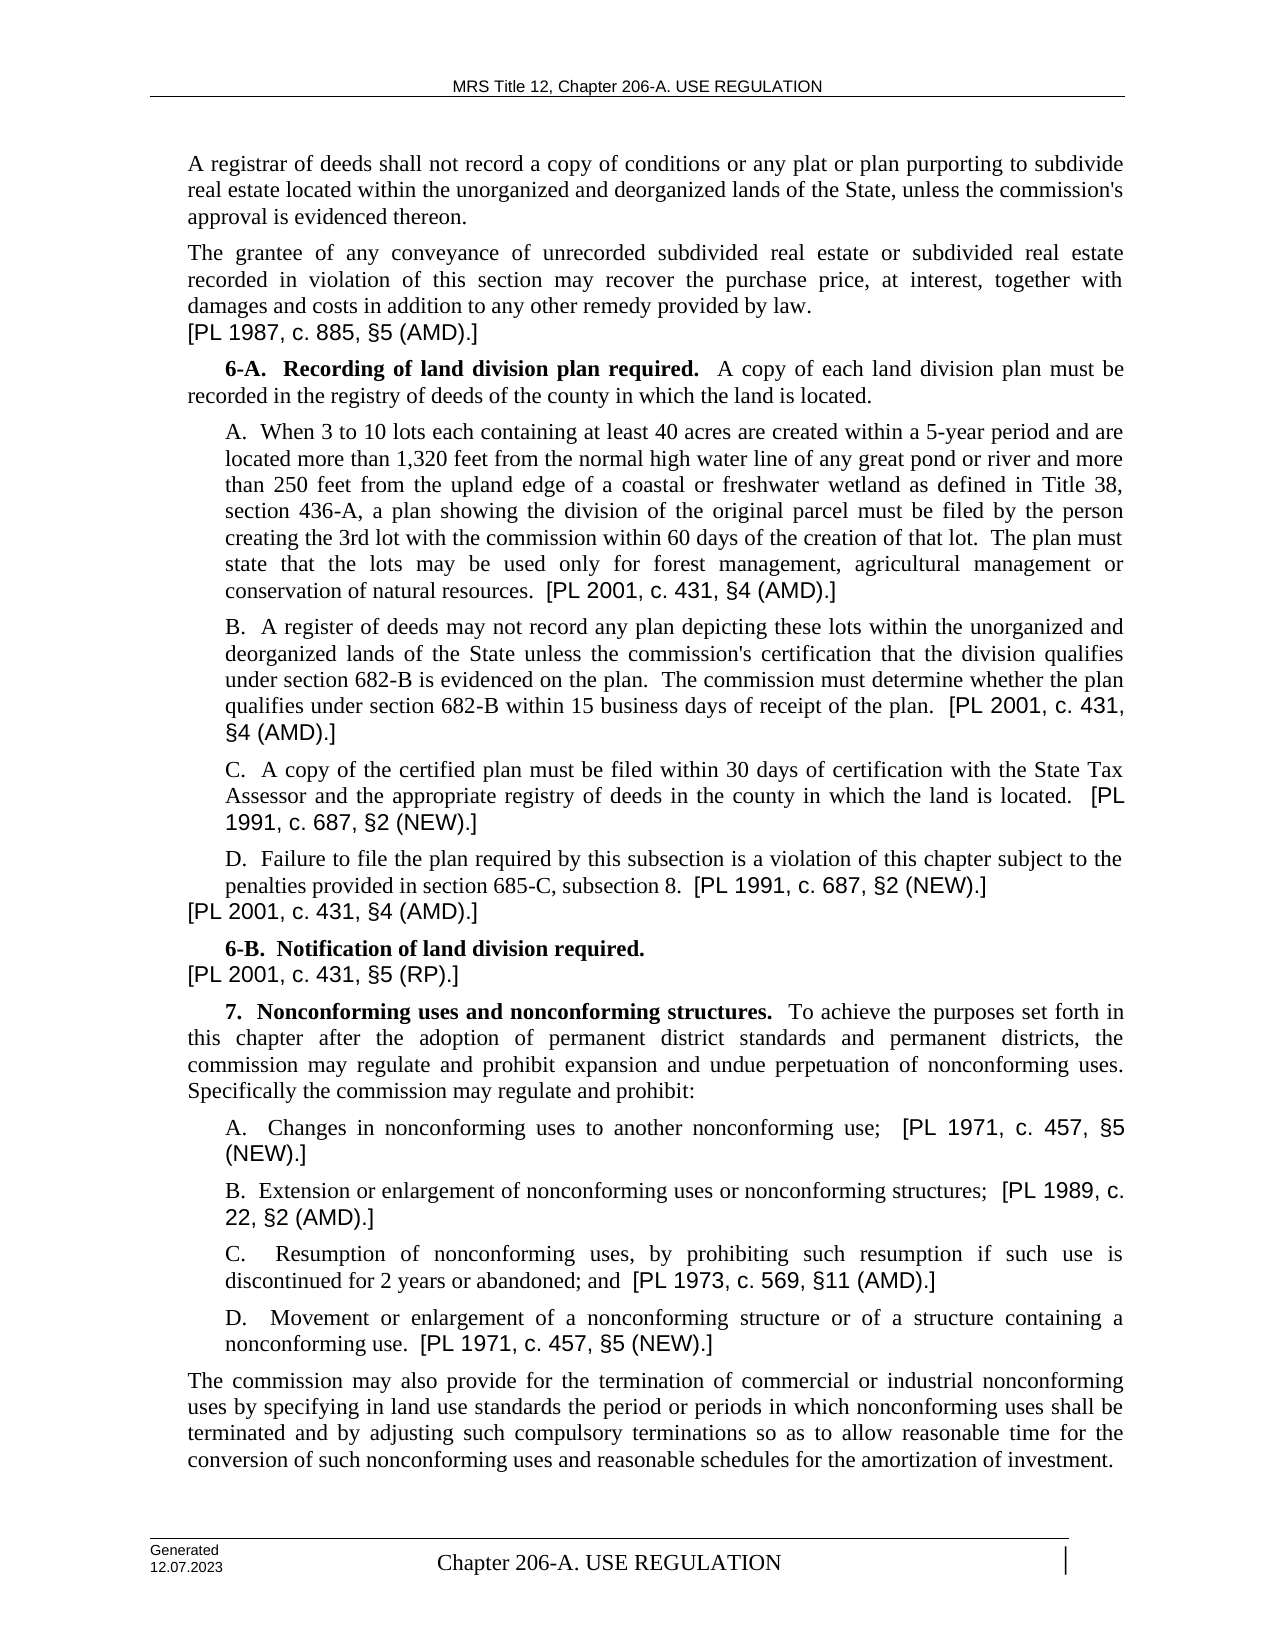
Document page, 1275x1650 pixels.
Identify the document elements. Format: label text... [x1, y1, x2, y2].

text 6-A. Recording of land division plan required. A copy of each land division plan must be recorded in the registry of deeds of the county in which the land is located. [187, 355, 1125, 408]
text The grantee of any conveyance of unrecorded subdivided real estate or subdivided real estate recorded in violation of this section may recover the purchase price, at interest, together with damages and costs in addition to any other remedy provided by law. [187, 239, 1125, 318]
text 7. Nonconforming uses and nonconforming structures. To achieve the purposes set forth in this chapter after the adoption of permanent district standards and permanent districts, the commission may regulate and prohibit expansion and undue perpetuation of nonconforming uses. Specifically the commission may regulate and prohibit: [187, 998, 1125, 1103]
text [PL 1987, c. 885, §5 (AMD).] [187, 318, 1125, 345]
text A. Changes in nonconforming uses to another nonconforming use; [PL 1971, c. 457, §5 (NEW).] [225, 1114, 1125, 1167]
text [PL 2001, c. 431, §4 (AMD).] [187, 898, 1125, 924]
text C. Resumption of nonconforming uses, by prohibiting such resumption if such use is discontinued for 2 years or abandoned; and [PL 1973, c. 569, §11 (AMD).] [225, 1240, 1125, 1293]
text B. Extension or enlargement of nonconforming uses or nonconforming structures; [PL 1989, c. 22, §2 (AMD).] [225, 1177, 1125, 1230]
text A. When 3 to 10 lots each containing at least 40 acres are created within a 5-year period and are located more than 1,320 feet from the normal high water line of any great pond or river and more than 250 feet from the upland edge of a coastal or freshwater wetland as defined in Title 38, section 436‑A, a plan showing the division of the original parcel must be filed by the person creating the 3rd lot with the commission within 60 days of the creation of that lot. The plan must state that the lots may be used only for forest management, agricultural management or conservation of natural resources. [PL 2001, c. 431, §4 (AMD).] [225, 418, 1125, 603]
text [PL 2001, c. 431, §5 (RP).] [187, 961, 1125, 988]
text 6-B. Notification of land division required. [187, 935, 1125, 961]
text The commission may also provide for the termination of commercial or industrial nonconforming uses by specifying in land use standards the period or periods in which nonconforming uses shall be terminated and by adjusting such compulsory terminations so as to allow reasonable time for the conversion of such nonconforming uses and reasonable schedules for the amortization of investment. [187, 1367, 1125, 1472]
text D. Movement or enlargement of a nonconforming structure or of a structure containing a nonconforming use. [PL 1971, c. 457, §5 (NEW).] [225, 1303, 1125, 1356]
text A registrar of deeds shall not record a copy of conditions or any plat or plan purporting to subdivide real estate located within the unorganized and deorganized lands of the State, unless the commission's approval is evidenced thereon. [187, 150, 1125, 229]
text B. A register of deeds may not record any plan depicting these lots within the unorganized and deorganized lands of the State unless the commission's certification that the division qualifies under section 682‑B is evidenced on the plan. The commission must determine whether the plan qualifies under section 682‑B within 15 business days of receipt of the plan. [PL 2001, c. 431, §4 (AMD).] [225, 613, 1125, 745]
text C. A copy of the certified plan must be filed within 30 days of certification with the State Tax Assessor and the appropriate registry of deeds in the county in which the land is located. [PL 1991, c. 687, §2 (NEW).] [225, 756, 1125, 835]
text D. Failure to file the plan required by this subsection is a violation of this chapter subject to the penalties provided in section 685‑C, subsection 8. [PL 1991, c. 687, §2 (NEW).] [225, 845, 1125, 898]
